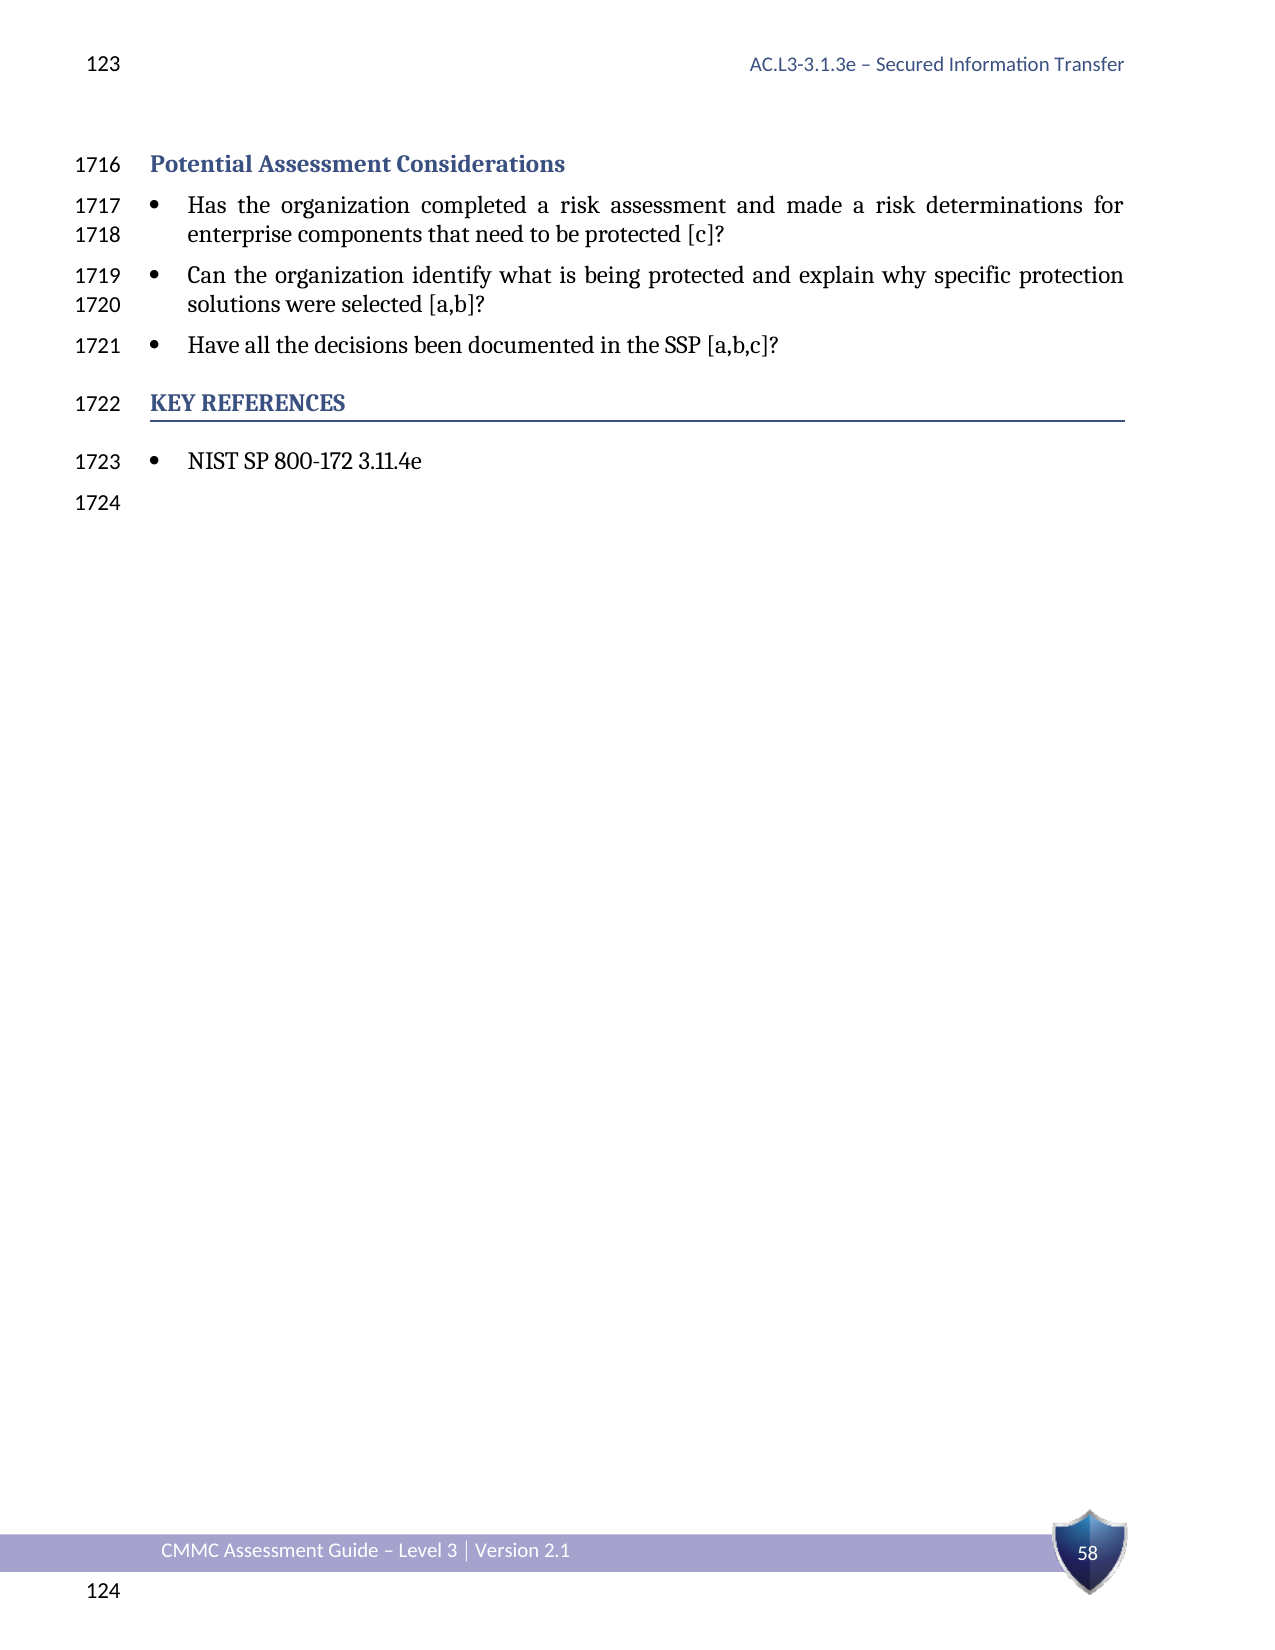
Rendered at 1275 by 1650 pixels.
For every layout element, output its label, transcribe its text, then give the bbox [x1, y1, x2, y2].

picture [1052, 1509, 1128, 1595]
list Have all the decisions been documented in the SSP [a,b,c]? [150, 331, 1125, 360]
list Can the organization identify what is being protected and explain why specific protection solutions were selected [a,b]? [150, 261, 1125, 319]
text Key References [150, 389, 1125, 420]
list Has the organization completed a risk assessment and made a risk determinations for enterprise components that need to be protected [c]? [150, 191, 1125, 249]
text Potential Assessment Considerations [150, 150, 1125, 179]
list NIST SP 800-172 3.11.4e [150, 447, 1125, 475]
